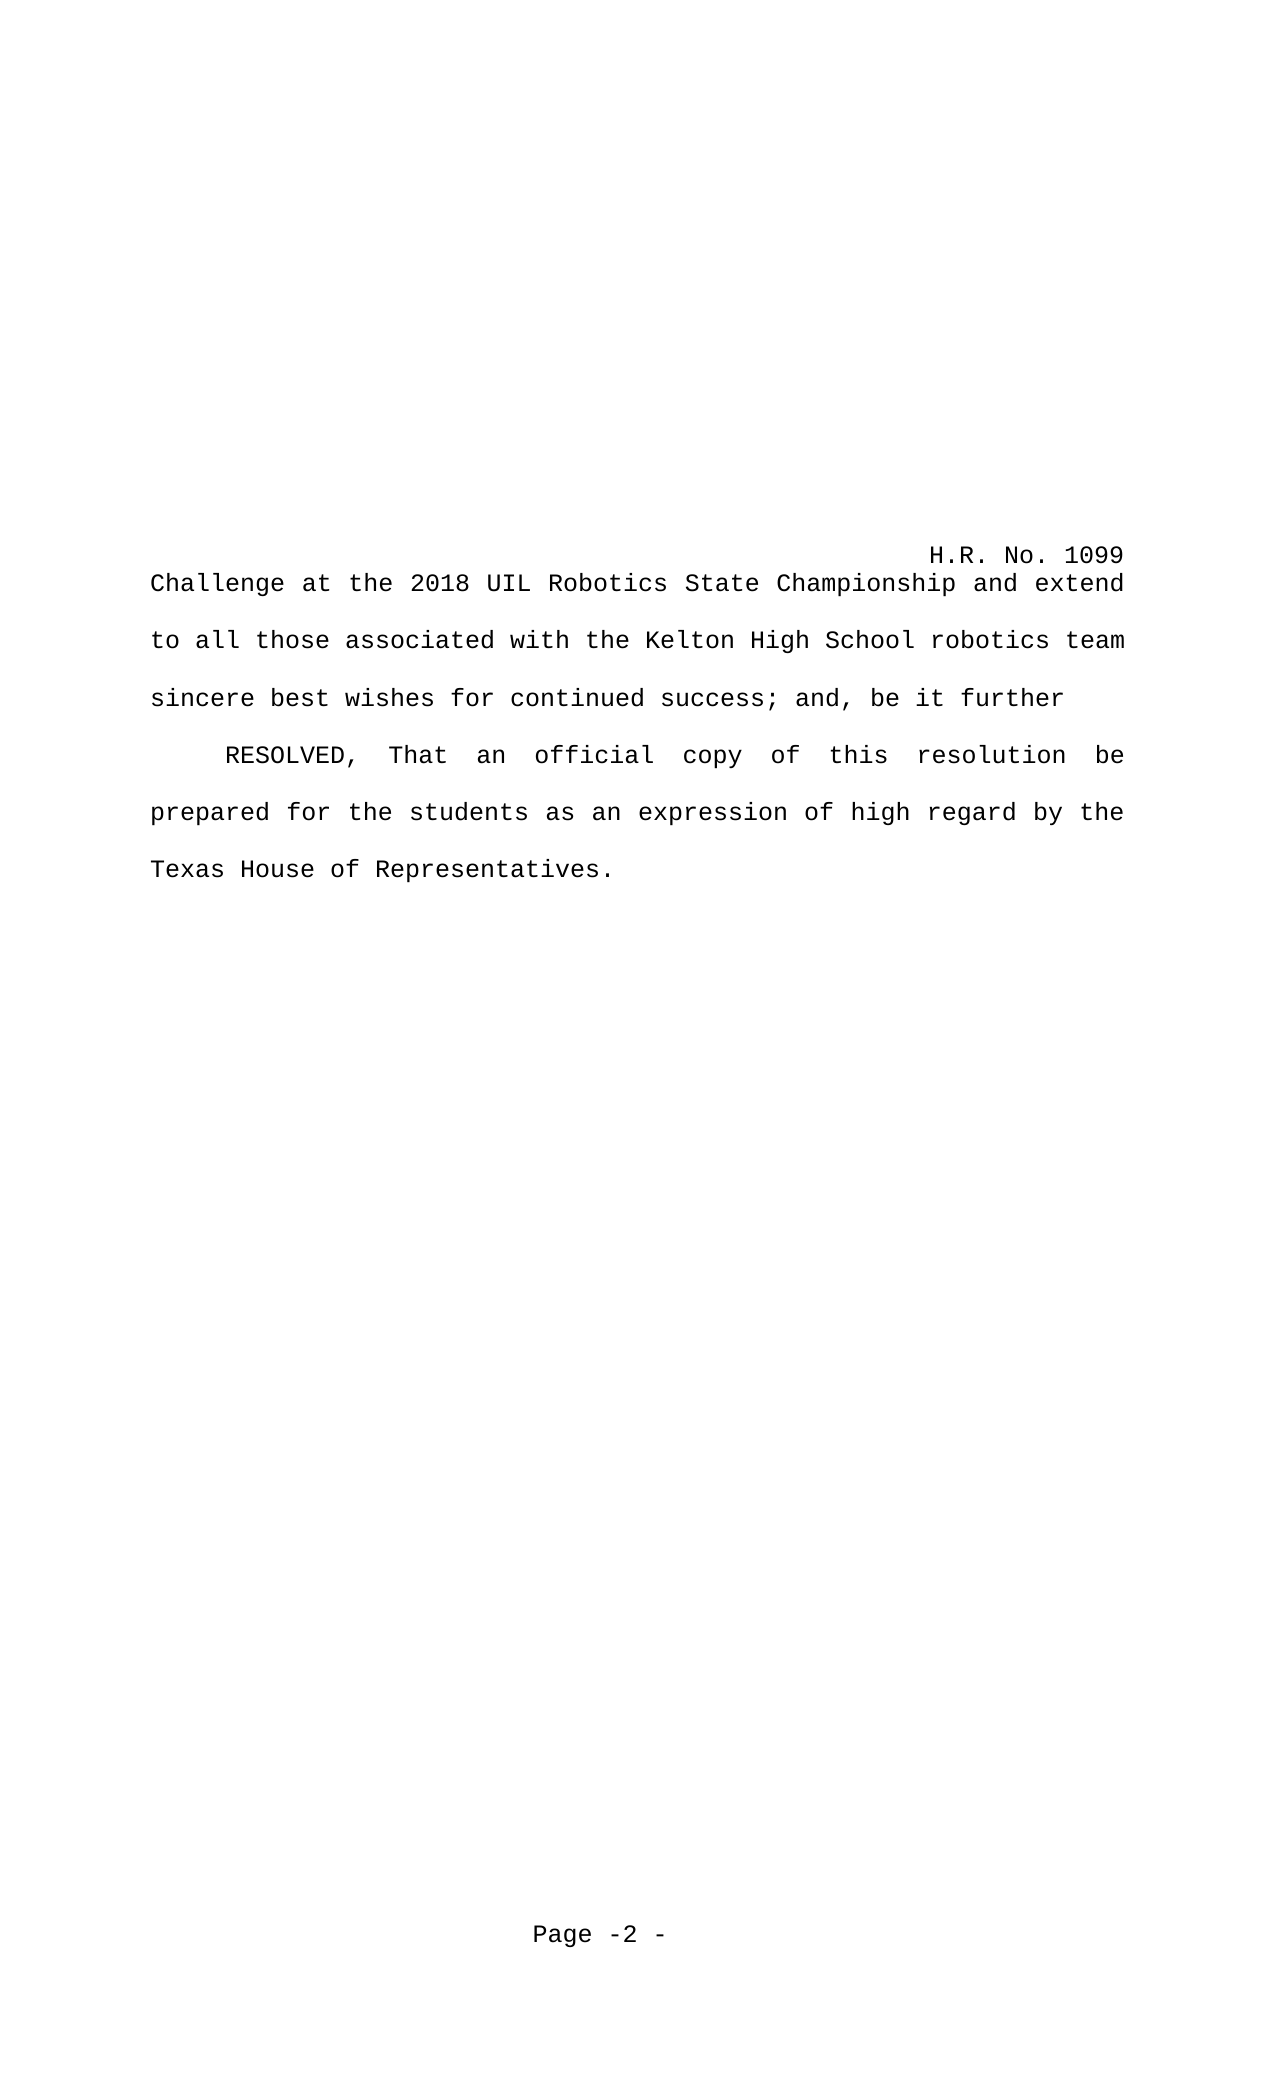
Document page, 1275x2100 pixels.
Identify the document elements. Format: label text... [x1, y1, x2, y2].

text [150, 571, 1125, 713]
text RESOLVED, That an official copy of this resolution be prepared for the students as an expression of high regard by the Texas House of Representatives. [150, 742, 1125, 885]
